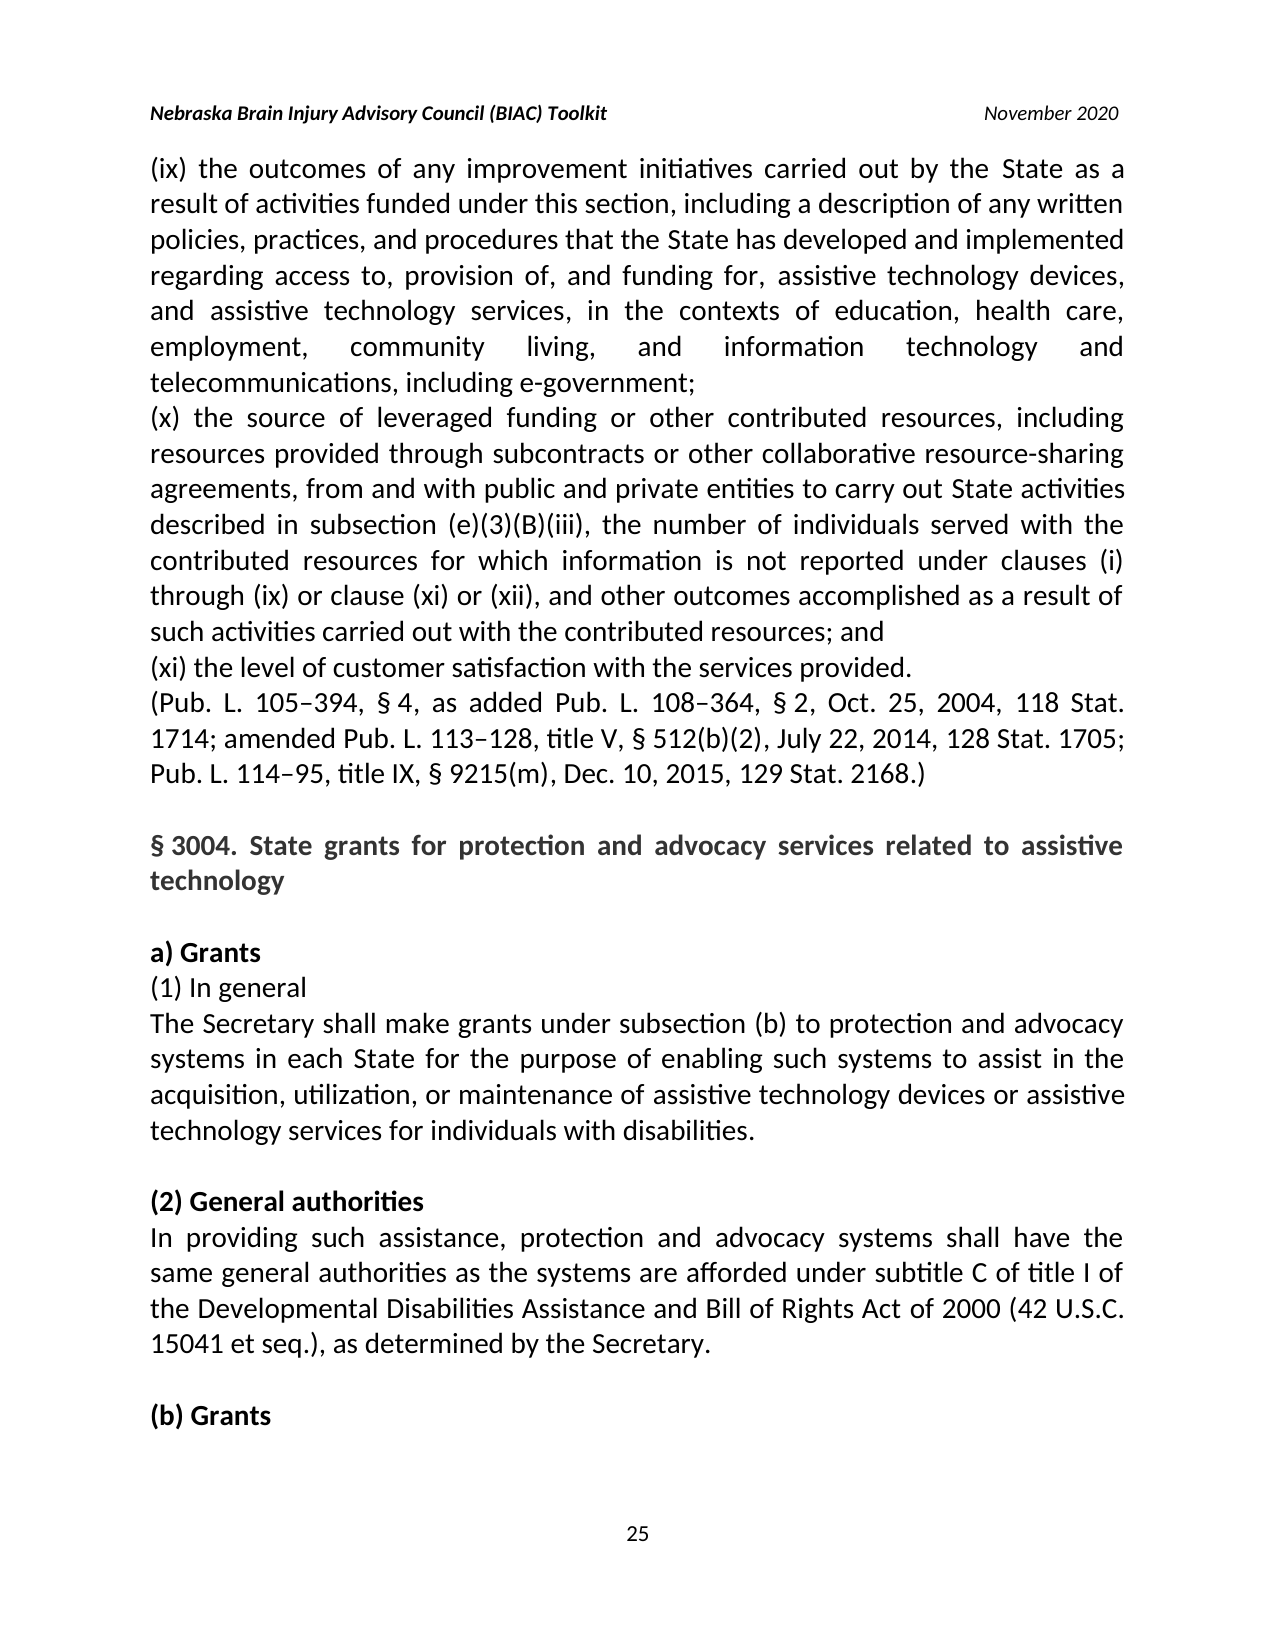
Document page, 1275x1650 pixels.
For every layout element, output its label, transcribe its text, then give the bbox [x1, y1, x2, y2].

text a) Grants [150, 934, 1125, 969]
text The Secretary shall make grants under subsection (b) to protection and advocacy systems in each State for the purpose of enabling such systems to assist in the acquisition, utilization, or maintenance of assistive technology devices or assistive technology services for individuals with disabilities. [150, 1005, 1125, 1147]
text (1) In general [150, 969, 1125, 1005]
text In providing such assistance, protection and advocacy systems shall have the same general authorities as the systems are afforded under subtitle C of title I of the Developmental Disabilities Assistance and Bill of Rights Act of 2000 (42 U.S.C. 15041 et seq.), as determined by the Secretary. [150, 1219, 1125, 1361]
text (Pub. L. 105–394, § 4, as added Pub. L. 108–364, § 2, Oct. 25, 2004, 118 Stat. 1714; amended Pub. L. 113–128, title V, § 512(b)(2), July 22, 2014, 128 Stat. 1705; Pub. L. 114–95, title IX, § 9215(m), Dec. 10, 2015, 129 Stat. 2168.) [150, 684, 1125, 791]
text (2) General authorities [150, 1183, 1125, 1219]
text (b) Grants [150, 1397, 1125, 1432]
text (xi) the level of customer satisfaction with the services provided. [150, 649, 1125, 684]
text (x) the source of leveraged funding or other contributed resources, including resources provided through subcontracts or other collaborative resource-sharing agreements, from and with public and private entities to carry out State activities described in subsection (e)(3)(B)(iii), the number of individuals served with the contributed resources for which information is not reported under clauses (i) through (ix) or clause (xi) or (xii), and other outcomes accomplished as a result of such activities carried out with the contributed resources; and [150, 399, 1125, 649]
text (ix) the outcomes of any improvement initiatives carried out by the State as a result of activities funded under this section, including a description of any written policies, practices, and procedures that the State has developed and implemented regarding access to, provision of, and funding for, assistive technology devices, and assistive technology services, in the contexts of education, health care, employment, community living, and information technology and telecommunications, including e-government; [150, 150, 1125, 399]
text § 3004. State grants for protection and advocacy services related to assistive technology [150, 827, 1125, 898]
